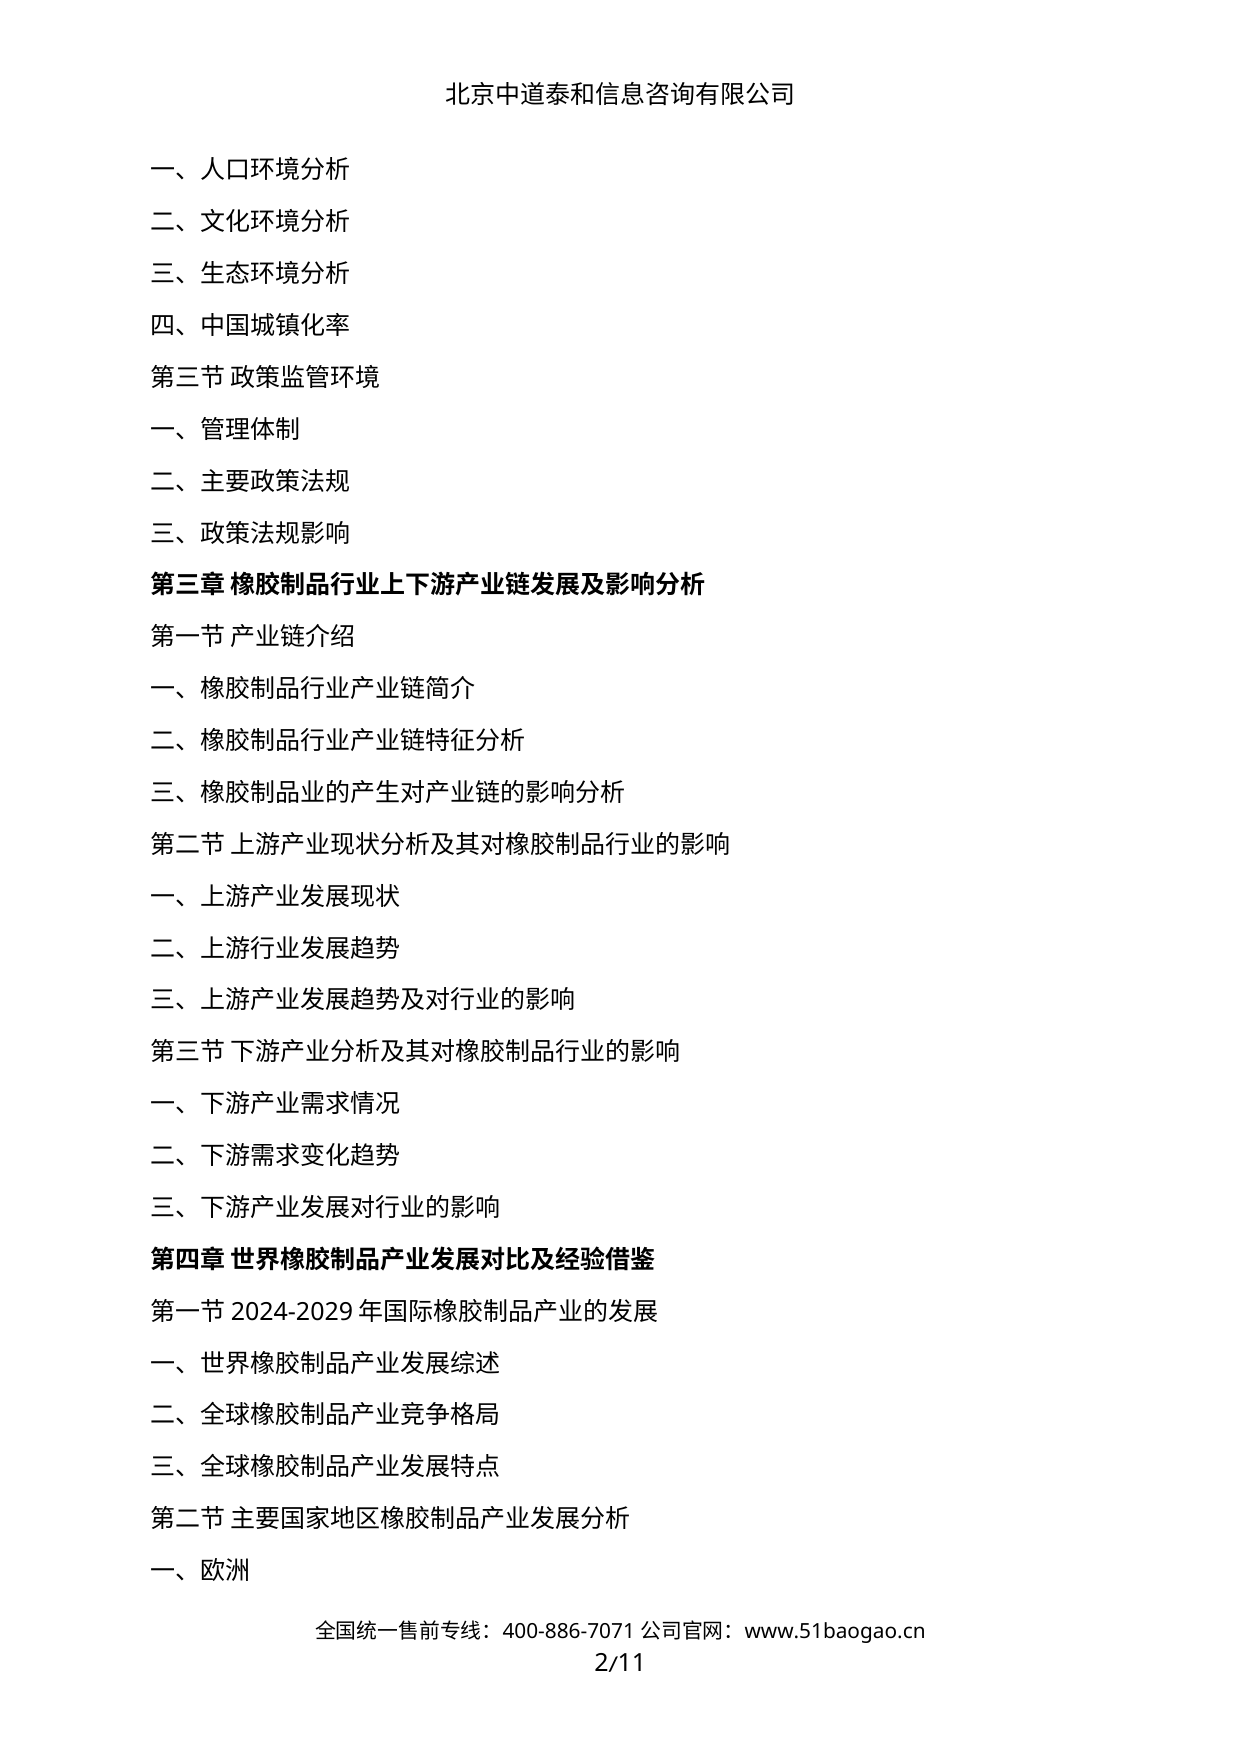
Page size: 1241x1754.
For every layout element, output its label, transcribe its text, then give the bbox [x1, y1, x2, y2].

text 三、生态环境分析 [150, 254, 1090, 290]
text 四、中国城镇化率 [150, 306, 1090, 342]
text 三、橡胶制品业的产生对产业链的影响分析 [150, 772, 1090, 809]
text 二、文化环境分析 [150, 202, 1090, 238]
text 一、下游产业需求情况 [150, 1084, 1090, 1120]
text 三、政策法规影响 [150, 513, 1090, 549]
text 一、欧洲 [150, 1551, 1090, 1587]
text 二、橡胶制品行业产业链特征分析 [150, 721, 1090, 757]
text 第二节 主要国家地区橡胶制品产业发展分析 [150, 1499, 1090, 1535]
text 三、上游产业发展趋势及对行业的影响 [150, 980, 1090, 1016]
text 第三章 橡胶制品行业上下游产业链发展及影响分析 [150, 565, 1090, 601]
text 三、全球橡胶制品产业发展特点 [150, 1447, 1090, 1483]
text 第三节 政策监管环境 [150, 357, 1090, 394]
text 二、上游行业发展趋势 [150, 928, 1090, 964]
text 第一节 产业链介绍 [150, 617, 1090, 653]
text 第二节 上游产业现状分析及其对橡胶制品行业的影响 [150, 824, 1090, 861]
text 第四章 世界橡胶制品产业发展对比及经验借鉴 [150, 1239, 1090, 1276]
text 第一节 2024-2029年国际橡胶制品产业的发展 [150, 1291, 1090, 1327]
text 二、全球橡胶制品产业竞争格局 [150, 1395, 1090, 1431]
text 一、世界橡胶制品产业发展综述 [150, 1343, 1090, 1379]
text 一、管理体制 [150, 409, 1090, 446]
text 二、下游需求变化趋势 [150, 1136, 1090, 1172]
text 第三节 下游产业分析及其对橡胶制品行业的影响 [150, 1032, 1090, 1068]
text 二、主要政策法规 [150, 461, 1090, 497]
text 一、人口环境分析 [150, 150, 1090, 186]
text 一、上游产业发展现状 [150, 876, 1090, 912]
text 一、橡胶制品行业产业链简介 [150, 669, 1090, 705]
text 三、下游产业发展对行业的影响 [150, 1187, 1090, 1224]
